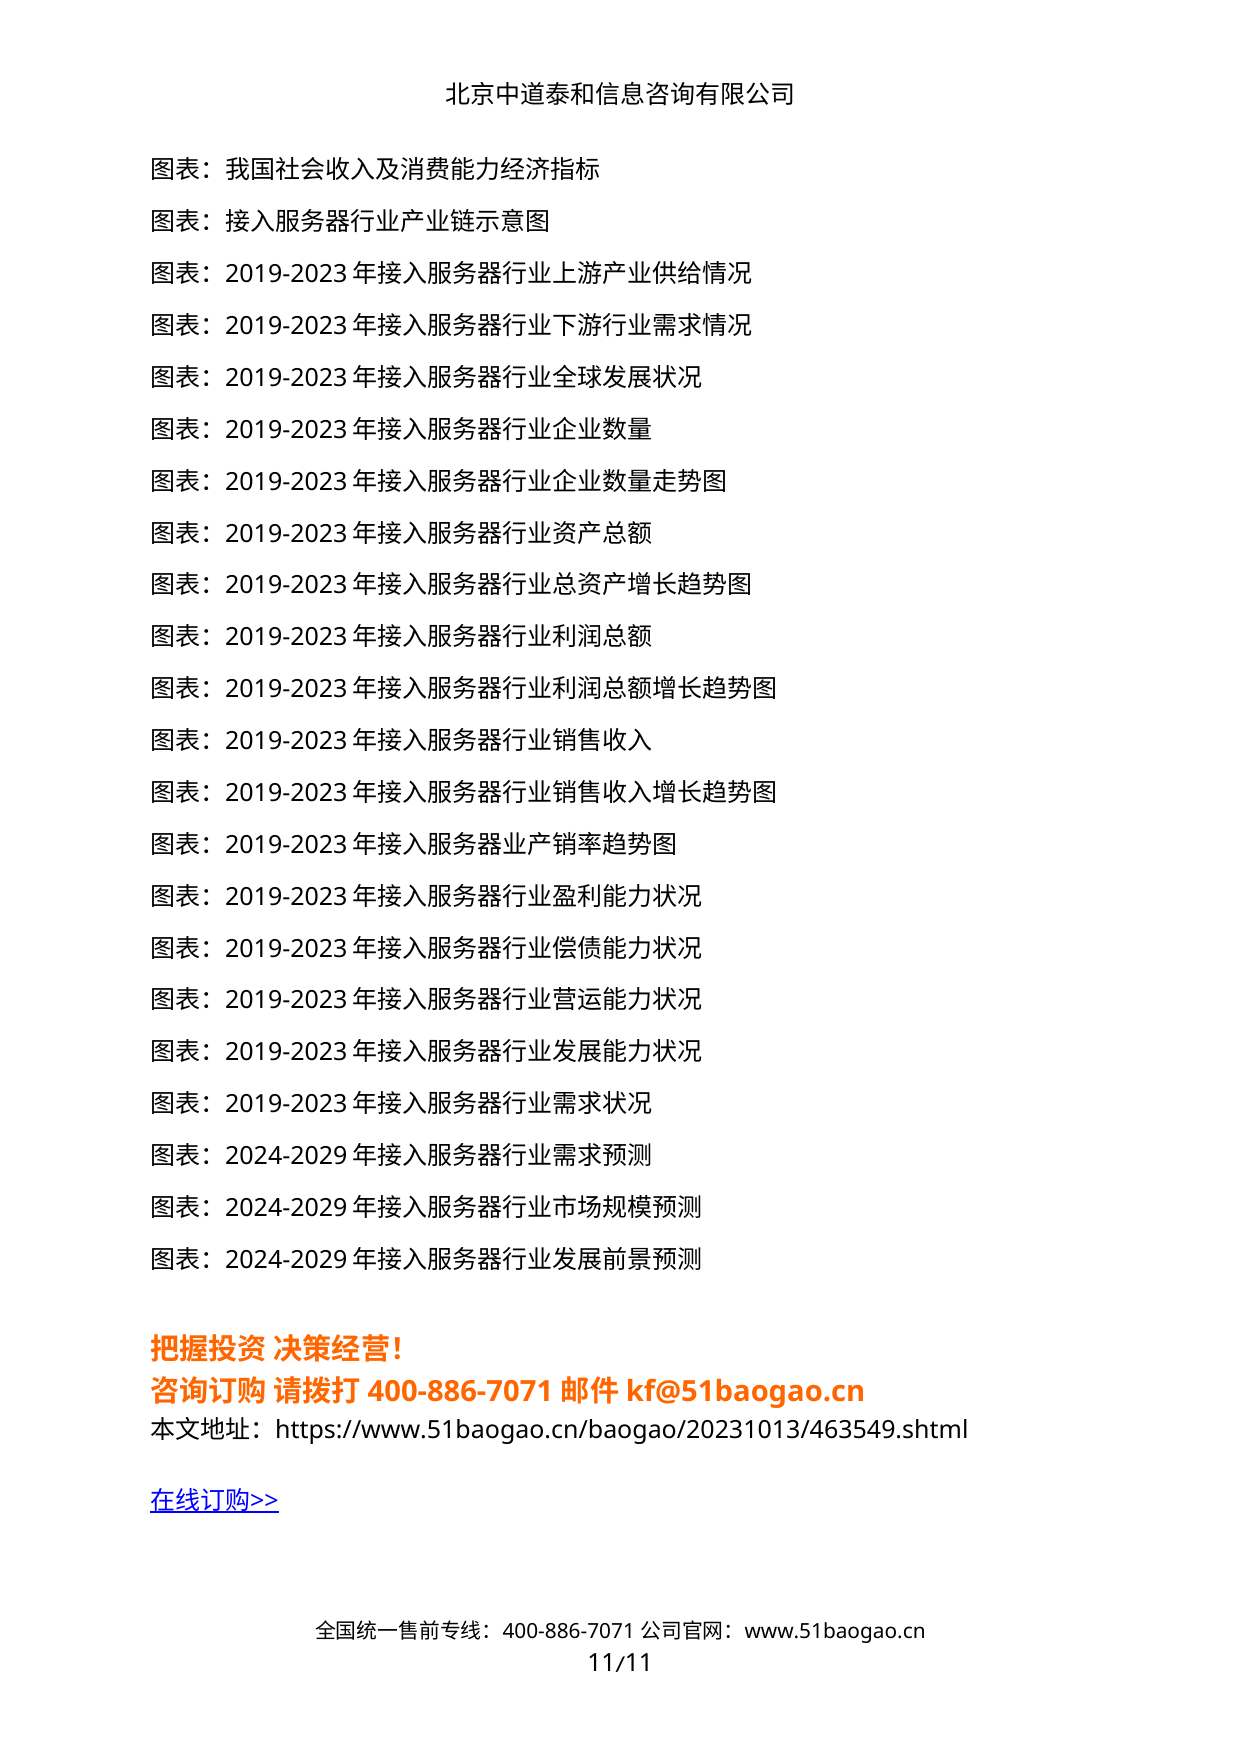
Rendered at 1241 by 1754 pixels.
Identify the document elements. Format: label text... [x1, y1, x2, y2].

text 图表：2024-2029年接入服务器行业发展前景预测 [150, 1239, 1090, 1276]
text 图表：2024-2029年接入服务器行业需求预测 [150, 1136, 1090, 1172]
text 图表：2019-2023年接入服务器行业发展能力状况 [150, 1032, 1090, 1068]
text 图表：2019-2023年接入服务器行业销售收入增长趋势图 [150, 772, 1090, 809]
text 图表：2019-2023年接入服务器行业偿债能力状况 [150, 928, 1090, 964]
text 图表：2019-2023年接入服务器行业下游行业需求情况 [150, 306, 1090, 342]
text 把握投资 决策经营！咨询订购 请拨打 400-886-7071 邮件 kf@51baogao.cn本文地址：https://www.51baogao.cn/baogao/20231013/463549.shtml [150, 1291, 1090, 1446]
text 图表：我国社会收入及消费能力经济指标 [150, 150, 1090, 186]
text 图表：2019-2023年接入服务器行业利润总额 [150, 617, 1090, 653]
text 在线订购>> [150, 1446, 1090, 1517]
text 图表：2019-2023年接入服务器行业总资产增长趋势图 [150, 565, 1090, 601]
text 图表：2019-2023年接入服务器行业企业数量走势图 [150, 461, 1090, 497]
text 图表：2019-2023年接入服务器行业盈利能力状况 [150, 876, 1090, 912]
text 图表：2019-2023年接入服务器业产销率趋势图 [150, 824, 1090, 861]
text 图表：2019-2023年接入服务器行业全球发展状况 [150, 357, 1090, 394]
text 图表：2019-2023年接入服务器行业营运能力状况 [150, 980, 1090, 1016]
text 图表：接入服务器行业产业链示意图 [150, 202, 1090, 238]
text 图表：2019-2023年接入服务器行业企业数量 [150, 409, 1090, 446]
text 图表：2024-2029年接入服务器行业市场规模预测 [150, 1187, 1090, 1224]
text 图表：2019-2023年接入服务器行业资产总额 [150, 513, 1090, 549]
text 图表：2019-2023年接入服务器行业上游产业供给情况 [150, 254, 1090, 290]
text 图表：2019-2023年接入服务器行业利润总额增长趋势图 [150, 669, 1090, 705]
text 图表：2019-2023年接入服务器行业需求状况 [150, 1084, 1090, 1120]
text 图表：2019-2023年接入服务器行业销售收入 [150, 721, 1090, 757]
